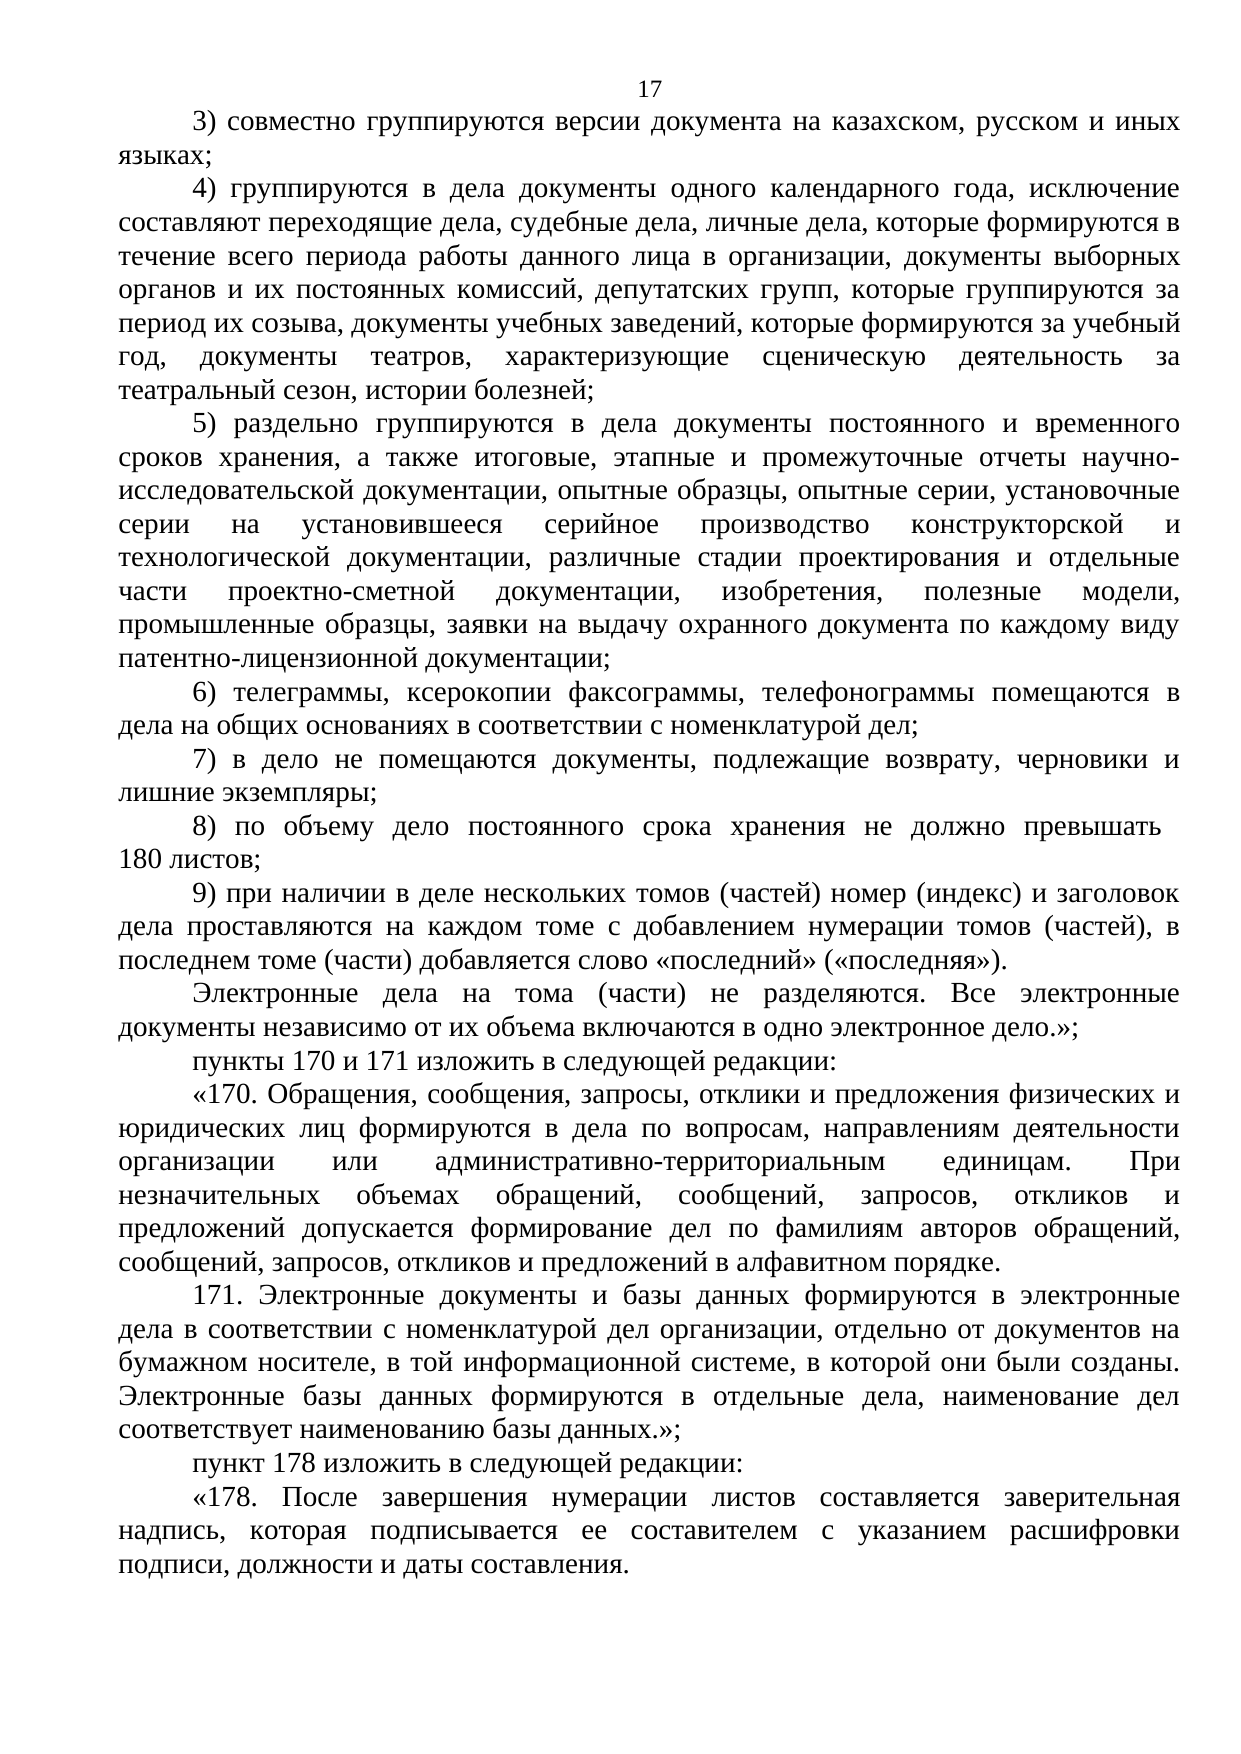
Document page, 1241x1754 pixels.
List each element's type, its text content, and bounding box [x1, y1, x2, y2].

text 7) в дело не помещаются документы, подлежащие возврату, черновики и лишние экземпляры; [118, 741, 1181, 808]
text 4) группируются в дела документы одного календарного года, исключение составляют переходящие дела, судебные дела, личные дела, которые формируются в течение всего периода работы данного лица в организации, документы выборных органов и их постоянных комиссий, депутатских групп, которые группируются за период их созыва, документы учебных заведений, которые формируются за учебный год, документы театров, характеризующие сценическую деятельность за театральный сезон, истории болезней; [118, 171, 1181, 405]
text пункты 170 и 171 изложить в следующей редакции: [118, 1043, 1181, 1076]
text 3) совместно группируются версии документа на казахском, русском и иных языках; [118, 103, 1181, 171]
text 8) по объему дело постоянного срока хранения не должно превышать 180 листов; [118, 808, 1181, 875]
text Электронные дела на тома (части) не разделяются. Все электронные документы независимо от их объема включаются в одно электронное дело.»; [118, 976, 1181, 1043]
text 5) раздельно группируются в дела документы постоянного и временного сроков хранения, а также итоговые, этапные и промежуточные отчеты научно-исследовательской документации, опытные образцы, опытные серии, установочные серии на установившееся серийное производство конструкторской и технологической документации, различные стадии проектирования и отдельные части проектно-сметной документации, изобретения, полезные модели, промышленные образцы, заявки на выдачу охранного документа по каждому виду патентно-лицензионной документации; [118, 405, 1181, 674]
text 6) телеграммы, ксерокопии факсограммы, телефонограммы помещаются в дела на общих основаниях в соответствии с номенклатурой дел; [118, 674, 1181, 741]
text пункт 178 изложить в следующей редакции: [118, 1445, 1181, 1479]
text 9) при наличии в деле нескольких томов (частей) номер (индекс) и заголовок дела проставляются на каждом томе с добавлением нумерации томов (частей), в последнем томе (части) добавляется слово «последний» («последняя»). [118, 875, 1181, 976]
text 171. Электронные документы и базы данных формируются в электронные дела в соответствии с номенклатурой дел организации, отдельно от документов на бумажном носителе, в той информационной системе, в которой они были созданы. Электронные базы данных формируются в отдельные дела, наименование дел соответствует наименованию базы данных.»; [118, 1277, 1181, 1445]
text «170. Обращения, сообщения, запросы, отклики и предложения физических и юридических лиц формируются в дела по вопросам, направлениям деятельности организации или административно-территориальным единицам. При незначительных объемах обращений, сообщений, запросов, откликов и предложений допускается формирование дел по фамилиям авторов обращений, сообщений, запросов, откликов и предложений в алфавитном порядке. [118, 1076, 1181, 1277]
text «178. После завершения нумерации листов составляется заверительная надпись, которая подписывается ее составителем с указанием расшифровки подписи, должности и даты составления. [118, 1479, 1181, 1579]
